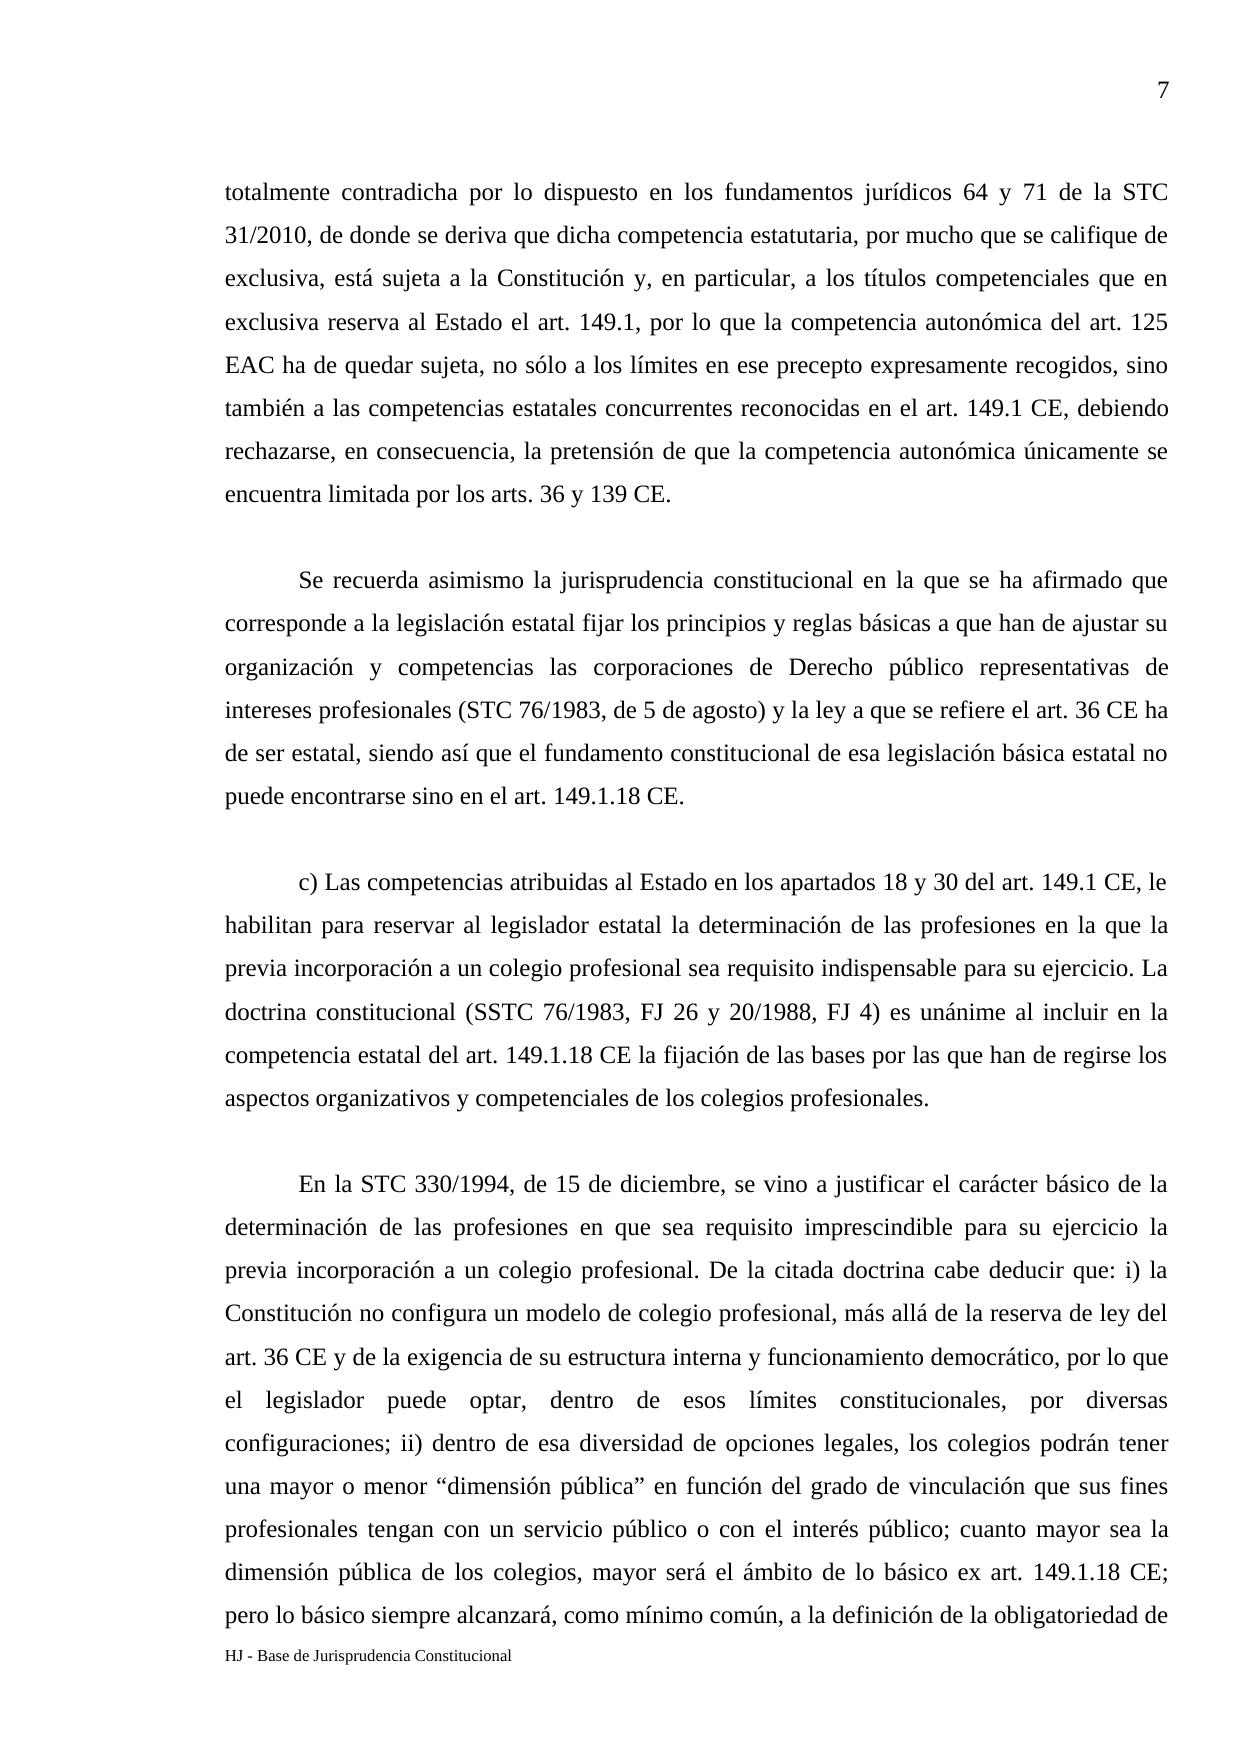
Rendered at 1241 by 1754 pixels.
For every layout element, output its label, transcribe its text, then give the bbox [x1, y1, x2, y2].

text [224, 177, 1169, 508]
text Se recuerda asimismo la jurisprudencia constitucional en la que se ha afirmado que corresponde a la legislación estatal fijar los principios y reglas básicas a que han de ajustar su organización y competencias las corporaciones de Derecho público representativas de intereses profesionales (STC 76/1983, de 5 de agosto) y la ley a que se refiere el art. 36 CE ha de ser estatal, siendo así que el fundamento constitucional de esa legislación básica estatal no puede encontrarse sino en el art. 149.1.18 CE. [224, 565, 1169, 810]
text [224, 1169, 1169, 1629]
text c) Las competencias atribuidas al Estado en los apartados 18 y 30 del art. 149.1 CE, le habilitan para reservar al legislador estatal la determinación de las profesiones en la que la previa incorporación a un colegio profesional sea requisito indispensable para su ejercicio. La doctrina constitucional (SSTC 76/1983, FJ 26 y 20/1988, FJ 4) es unánime al incluir en la competencia estatal del art. 149.1.18 CE la fijación de las bases por las que han de regirse los aspectos organizativos y competenciales de los colegios profesionales. [224, 867, 1169, 1112]
